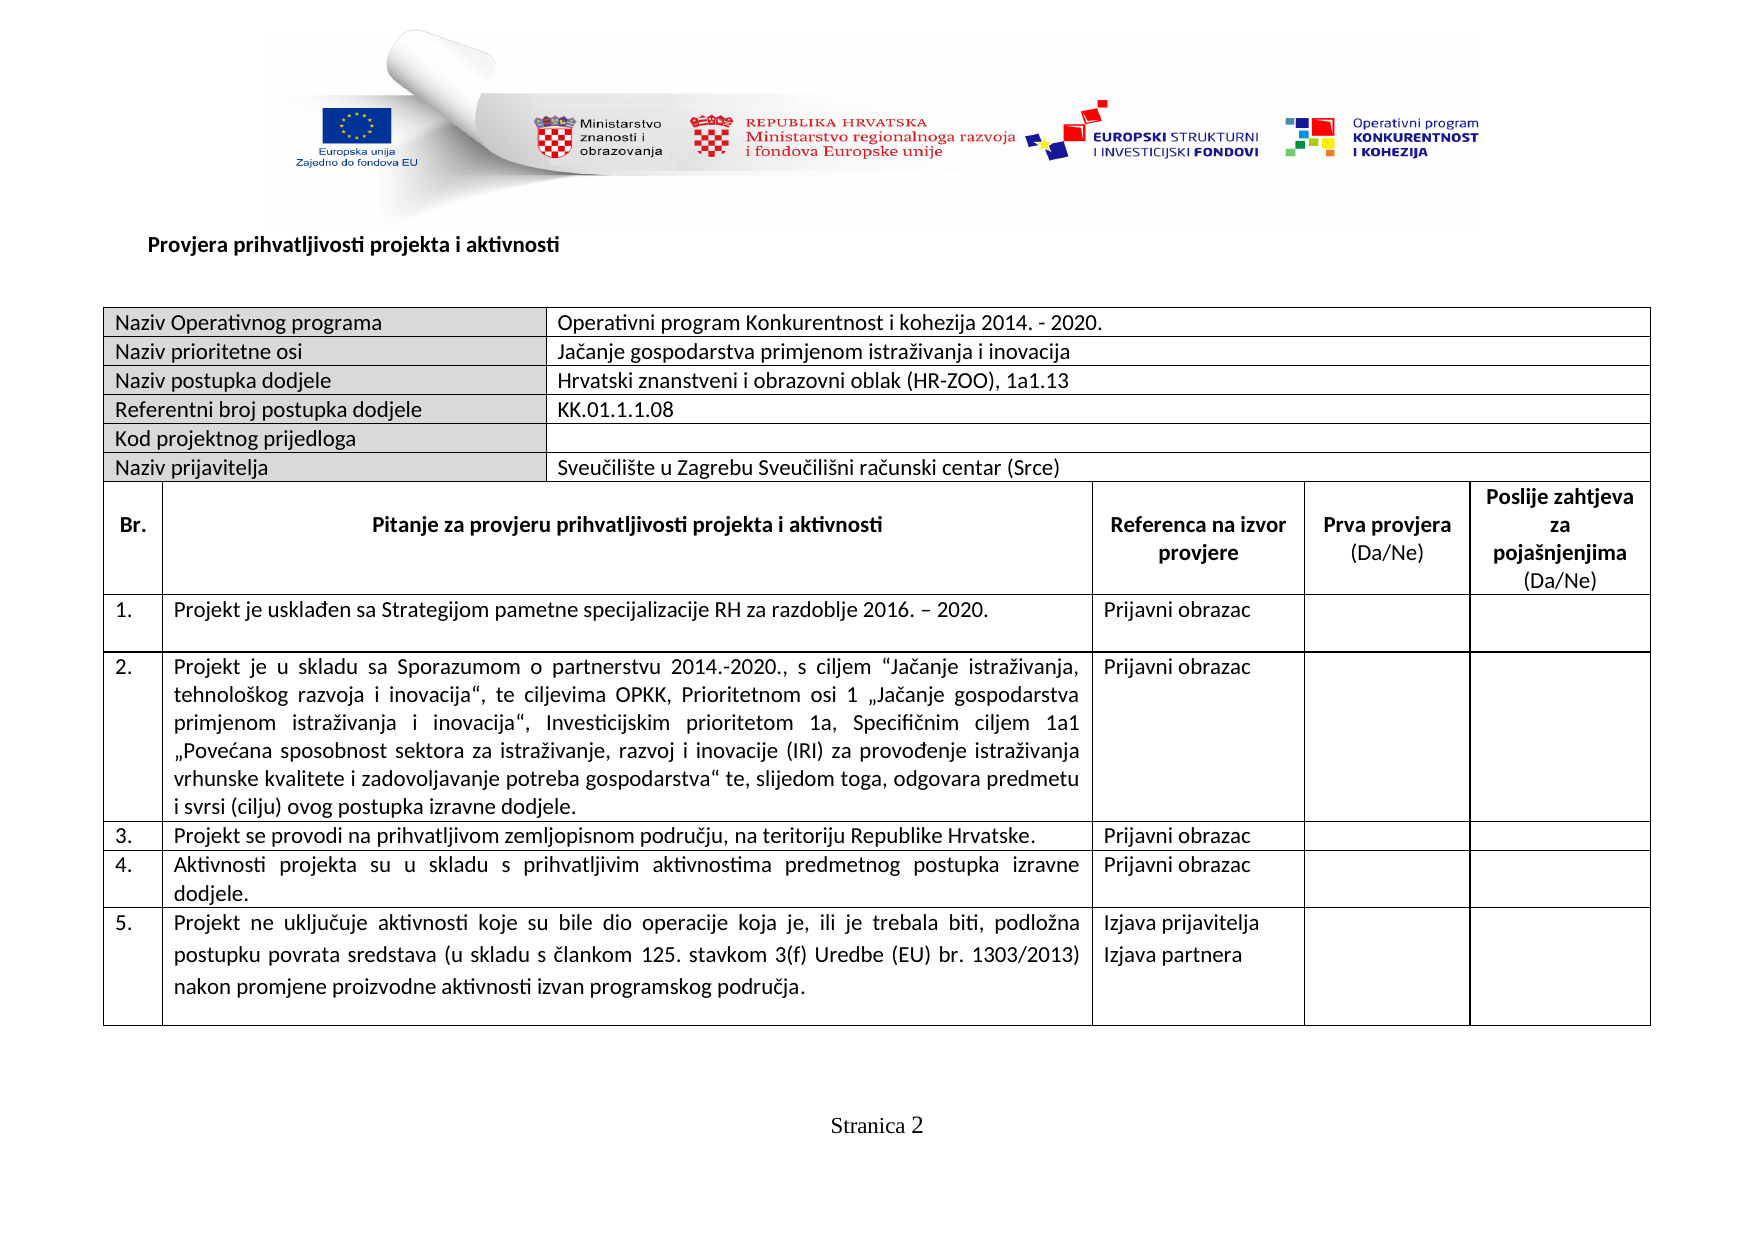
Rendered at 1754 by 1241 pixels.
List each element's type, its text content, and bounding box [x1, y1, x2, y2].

table_cell Naziv prioritetne osi [104, 337, 546, 365]
table_cell Hrvatski znanstveni i obrazovni oblak (HR-ZOO), 1a1.13 [547, 366, 1650, 394]
table_header Naziv Operativnog programa [104, 308, 546, 336]
table_cell [1471, 822, 1650, 849]
table_cell [1305, 851, 1469, 907]
table_cell Projekt se provodi na prihvatljivom zemljopisnom području, na teritoriju Republike Hrvatske. [163, 822, 1092, 849]
table_cell 1. [104, 595, 162, 651]
table_cell Poslije zahtjeva za pojašnjenjima (Da/Ne) [1471, 482, 1650, 594]
table_cell [1305, 822, 1469, 849]
table_cell Sveučilište u Zagrebu Sveučilišni računski centar (Srce) [547, 453, 1650, 481]
table_cell Referentni broj postupka dodjele [104, 395, 546, 423]
table_cell Projekt je usklađen sa Strategijom pametne specijalizacije RH za razdoblje 2016. – 2020. [163, 595, 1092, 651]
table_cell KK.01.1.1.08 [547, 395, 1650, 423]
table_cell Naziv prijavitelja [104, 453, 546, 481]
table_cell Prijavni obrazac [1093, 653, 1304, 821]
table_cell Br. [104, 482, 162, 594]
table_cell [1471, 595, 1650, 651]
table_cell Prva provjera (Da/Ne) [1305, 482, 1469, 594]
table_cell Prijavni obrazac [1093, 822, 1304, 849]
table_cell 3. [104, 822, 162, 849]
table_cell [1471, 851, 1650, 907]
table_cell 4. [104, 851, 162, 907]
table_cell Prijavni obrazac [1093, 851, 1304, 907]
table_cell Prijavni obrazac [1093, 595, 1304, 651]
table_cell 5. [104, 908, 162, 1025]
table_cell [1471, 908, 1650, 1025]
table_cell Projekt je u skladu sa Sporazumom o partnerstvu 2014.-2020., s ciljem “Jačanje istraživanja, tehnološkog razvoja i inovacija“, te ciljevima OPKK, Prioritetnom osi 1 „Jačanje gospodarstva primjenom istraživanja i inovacija“, Investicijskim prioritetom 1a, Specifičnim ciljem 1a1 „Povećana sposobnost sektora za istraživanje, razvoj i inovacije (IRI) za provođenje istraživanja vrhunske kvalitete i zadovoljavanje potreba gospodarstva“ te, slijedom toga, odgovara predmetu i svrsi (cilju) ovog postupka izravne dodjele. [163, 653, 1092, 821]
table_cell Aktivnosti projekta su u skladu s prihvatljivim aktivnostima predmetnog postupka izravne dodjele. [163, 851, 1092, 907]
table_header Operativni program Konkurentnost i kohezija 2014. - 2020. [547, 308, 1650, 336]
table_cell Projekt ne uključuje aktivnosti koje su bile dio operacije koja je, ili je trebala biti, podložna postupku povrata sredstava (u skladu s člankom 125. stavkom 3(f) Uredbe (EU) br. 1303/2013) nakon promjene proizvodne aktivnosti izvan programskog područja. [163, 908, 1092, 1025]
table_cell [1305, 595, 1469, 651]
table_cell Izjava prijavitelja Izjava partnera [1093, 908, 1304, 1025]
table_cell Kod projektnog prijedloga [104, 424, 546, 452]
table_cell 2. [104, 653, 162, 821]
picture [265, 29, 1483, 231]
table_cell Referenca na izvor provjere [1093, 482, 1304, 594]
table_cell [1305, 653, 1469, 821]
table_cell [1471, 653, 1650, 821]
table_cell Naziv postupka dodjele [104, 366, 546, 394]
table_cell Jačanje gospodarstva primjenom istraživanja i inovacija [547, 337, 1650, 365]
table_cell [547, 424, 1650, 452]
text Provjera prihvatljivosti projekta i aktivnosti [148, 230, 1606, 258]
table_cell [1305, 908, 1469, 1025]
table_cell Pitanje za provjeru prihvatljivosti projekta i aktivnosti [163, 482, 1092, 594]
